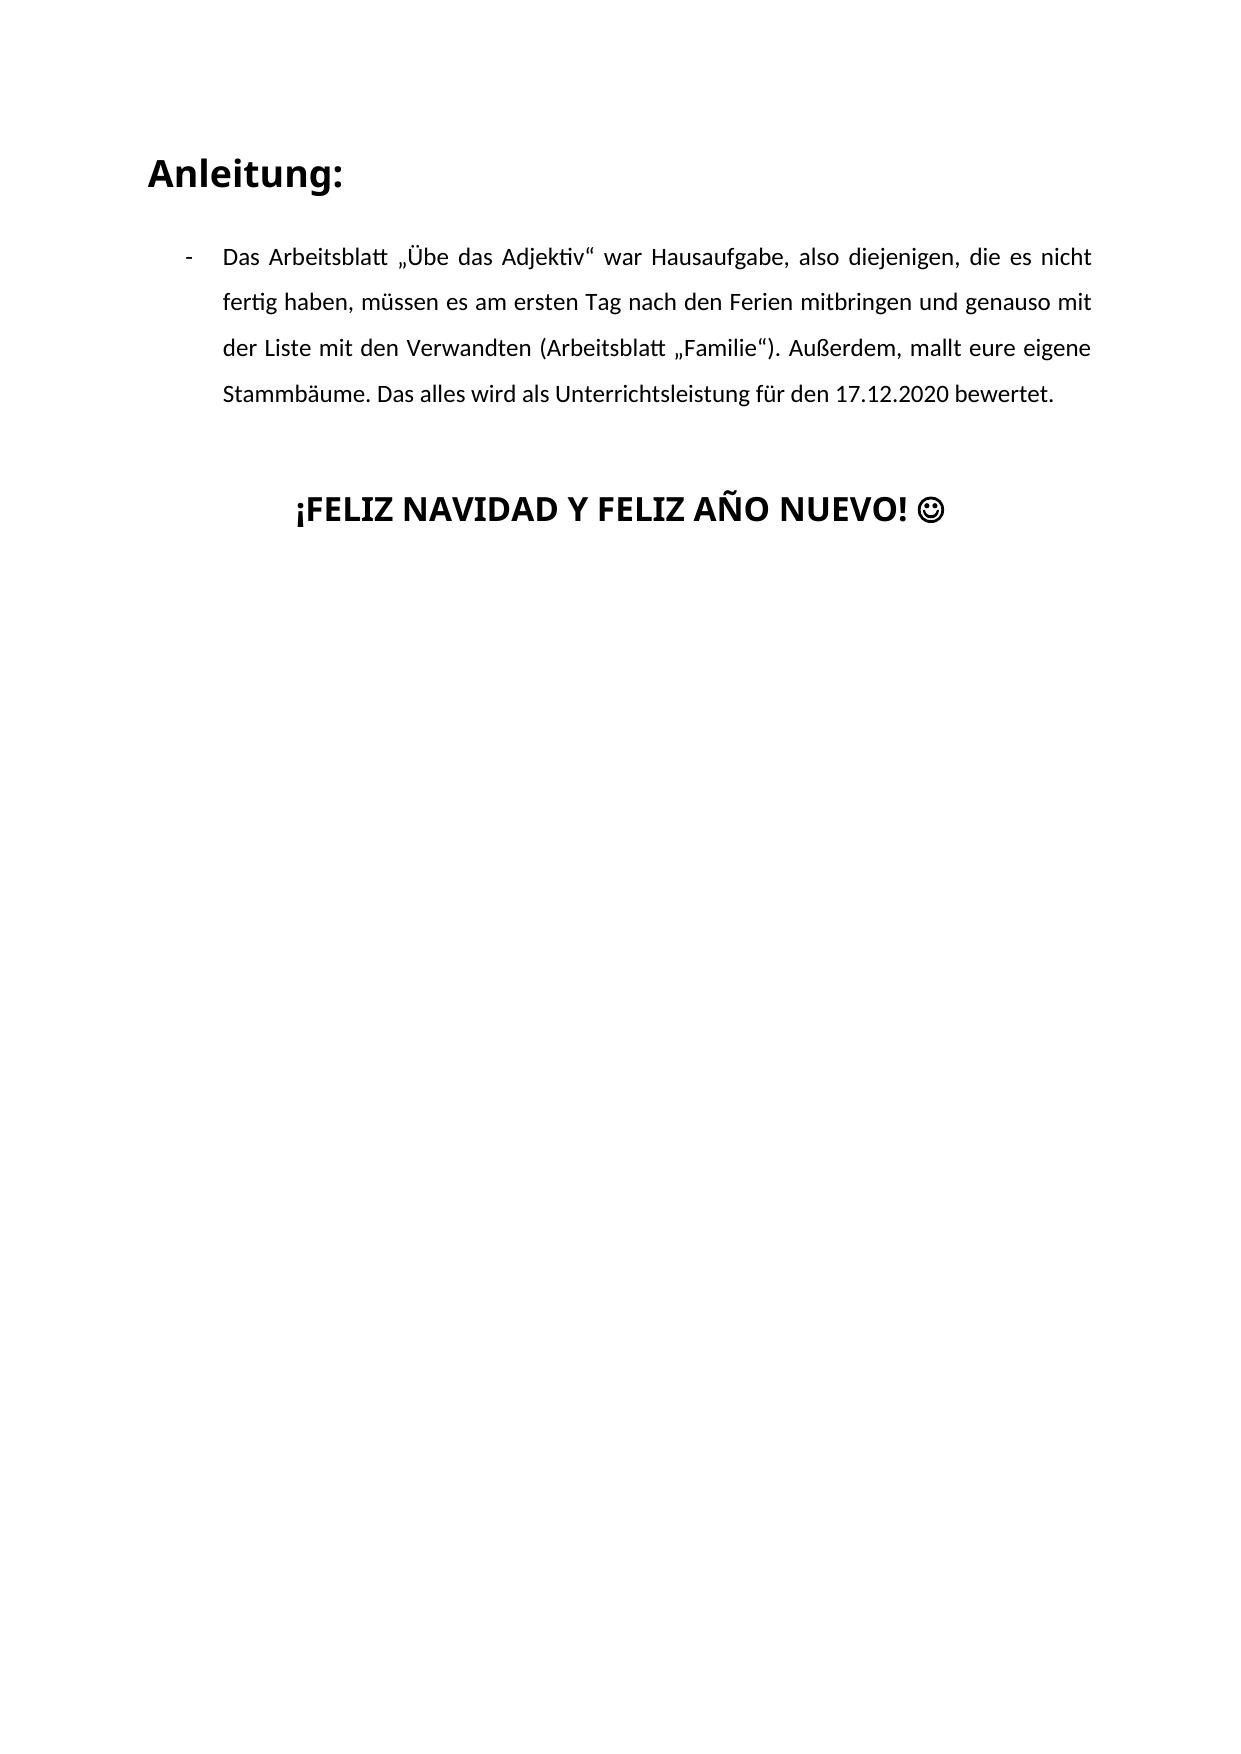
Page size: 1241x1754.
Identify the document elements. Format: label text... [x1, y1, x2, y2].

list Das Arbeitsblatt „Übe das Adjektiv“ war Hausaufgabe, also diejenigen, die es nicht fertig haben, müssen es am ersten Tag nach den Ferien mitbringen und genauso mit der Liste mit den Verwandten (Arbeitsblatt „Familie“). Außerdem, mallt eure eigene Stammbäume. Das alles wird als Unterrichtsleistung für den 17.12.2020 bewertet. [185, 241, 1093, 408]
text Anleitung: [148, 148, 1093, 199]
text ¡FELIZ NAVIDAD Y FELIZ AÑO NUEVO! [148, 486, 1093, 532]
